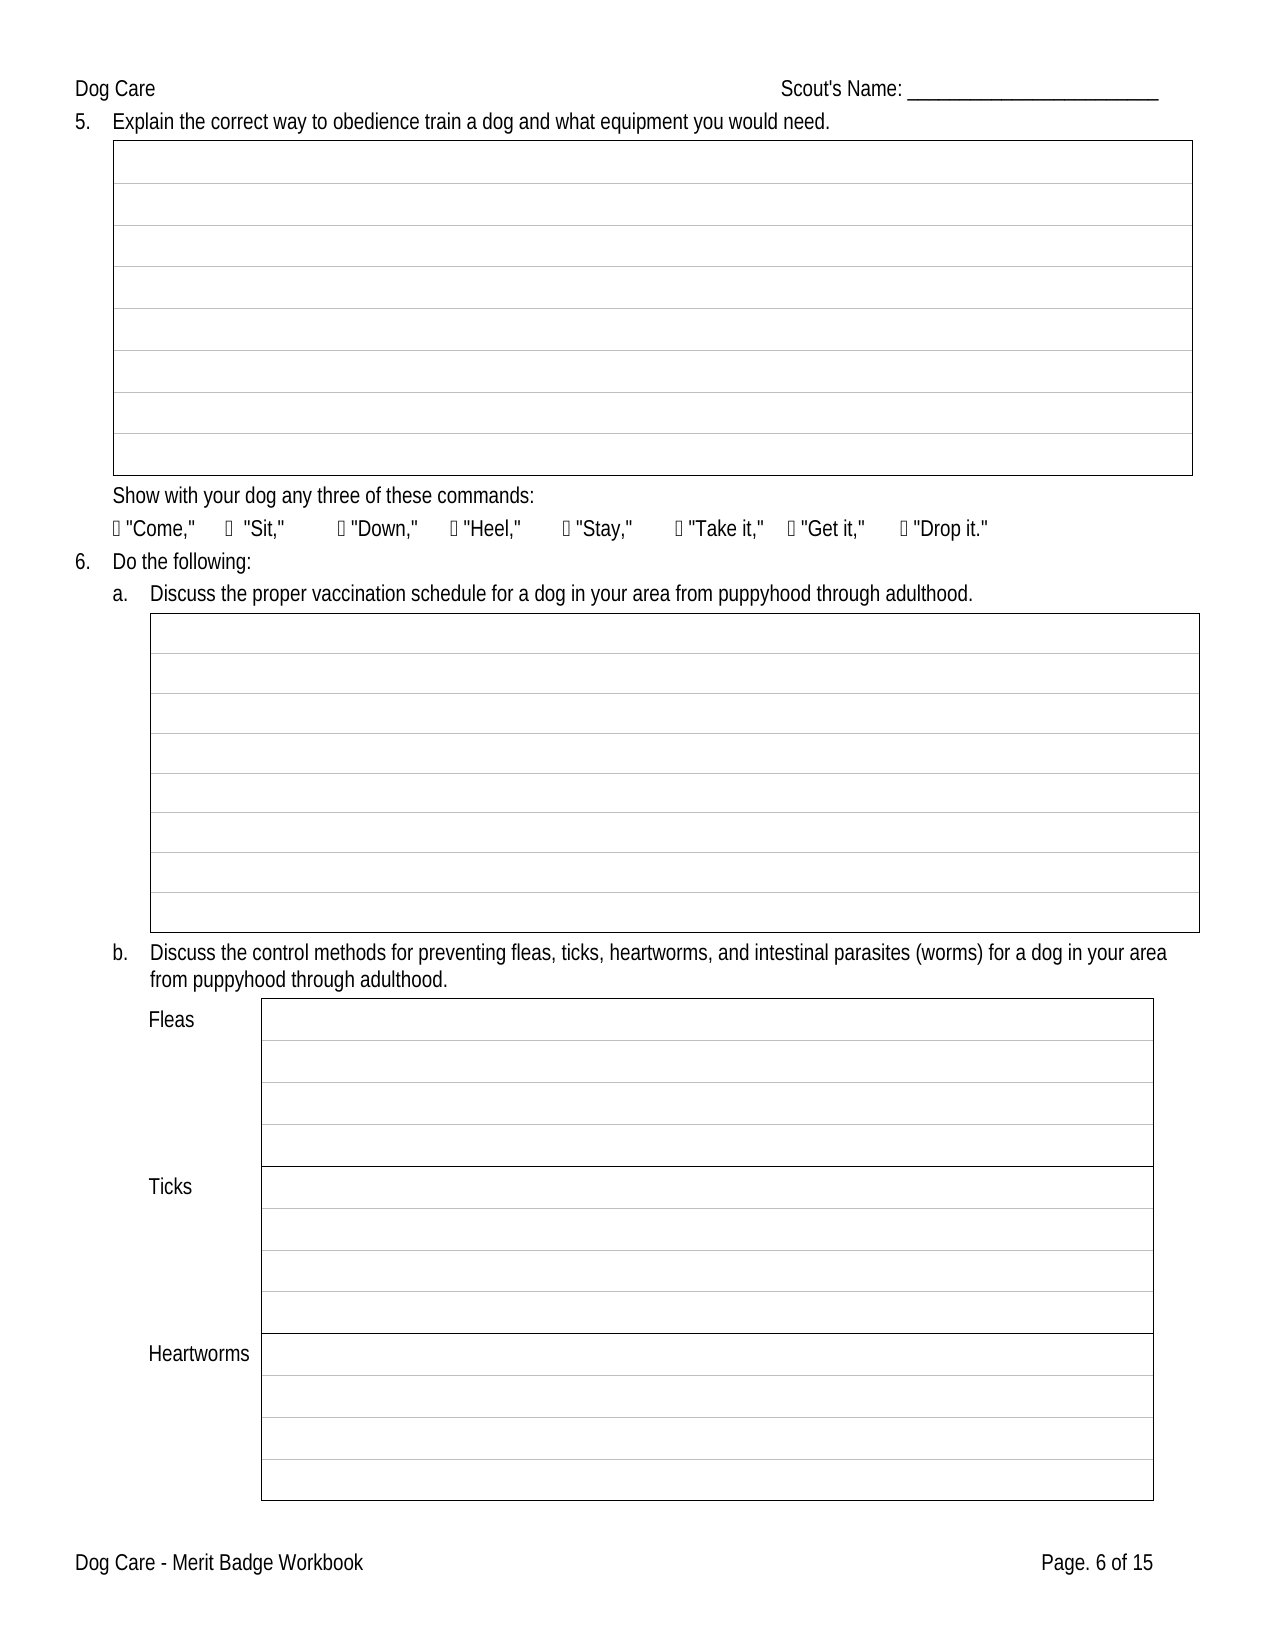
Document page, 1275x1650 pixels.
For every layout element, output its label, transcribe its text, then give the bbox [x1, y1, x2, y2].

table_cell [151, 813, 1199, 852]
table_cell [262, 1460, 1153, 1500]
table_cell [262, 1167, 1153, 1208]
table_cell [151, 893, 1199, 932]
table_cell [151, 853, 1199, 892]
text a. Discuss the proper vaccination schedule for a dog in your area from puppyhood through adulthood. [112, 580, 1200, 607]
table_cell [262, 1292, 1153, 1333]
text 6. Do the following: [75, 548, 1200, 574]
table_cell [114, 267, 1192, 308]
table_cell Heartworms [137, 1333, 261, 1500]
table_header [151, 614, 1199, 653]
table_cell [114, 309, 1192, 350]
table_cell [151, 734, 1199, 772]
table_cell [151, 694, 1199, 732]
table_cell [151, 774, 1199, 812]
text b. Discuss the control methods for preventing fleas, ticks, heartworms, and intestinal parasites (worms) for a dog in your area from puppyhood through adulthood. [112, 939, 1200, 992]
table_cell [262, 1418, 1153, 1459]
text Show with your dog any three of these commands: [75, 482, 1200, 509]
table_cell [262, 1376, 1153, 1417]
table_cell [262, 1125, 1153, 1166]
table_cell [262, 1083, 1153, 1124]
table_cell [262, 1209, 1153, 1249]
table_cell [151, 654, 1199, 693]
table_header [114, 141, 1192, 183]
table_cell [114, 184, 1192, 224]
table_cell [262, 1041, 1153, 1082]
table_cell [262, 1251, 1153, 1291]
table_cell [262, 1334, 1153, 1375]
table_cell Ticks [137, 1166, 261, 1333]
table_cell [114, 351, 1192, 392]
table_cell [114, 393, 1192, 433]
text "Come," "Sit," "Down," "Heel," "Stay," "Take it," "Get it," "Drop it." [75, 515, 1200, 541]
table_header [262, 999, 1153, 1040]
table_cell [114, 226, 1192, 266]
text 5. Explain the correct way to obedience train a dog and what equipment you would need. [75, 108, 1200, 134]
table_cell [114, 434, 1192, 475]
table_header Fleas [137, 998, 261, 1166]
